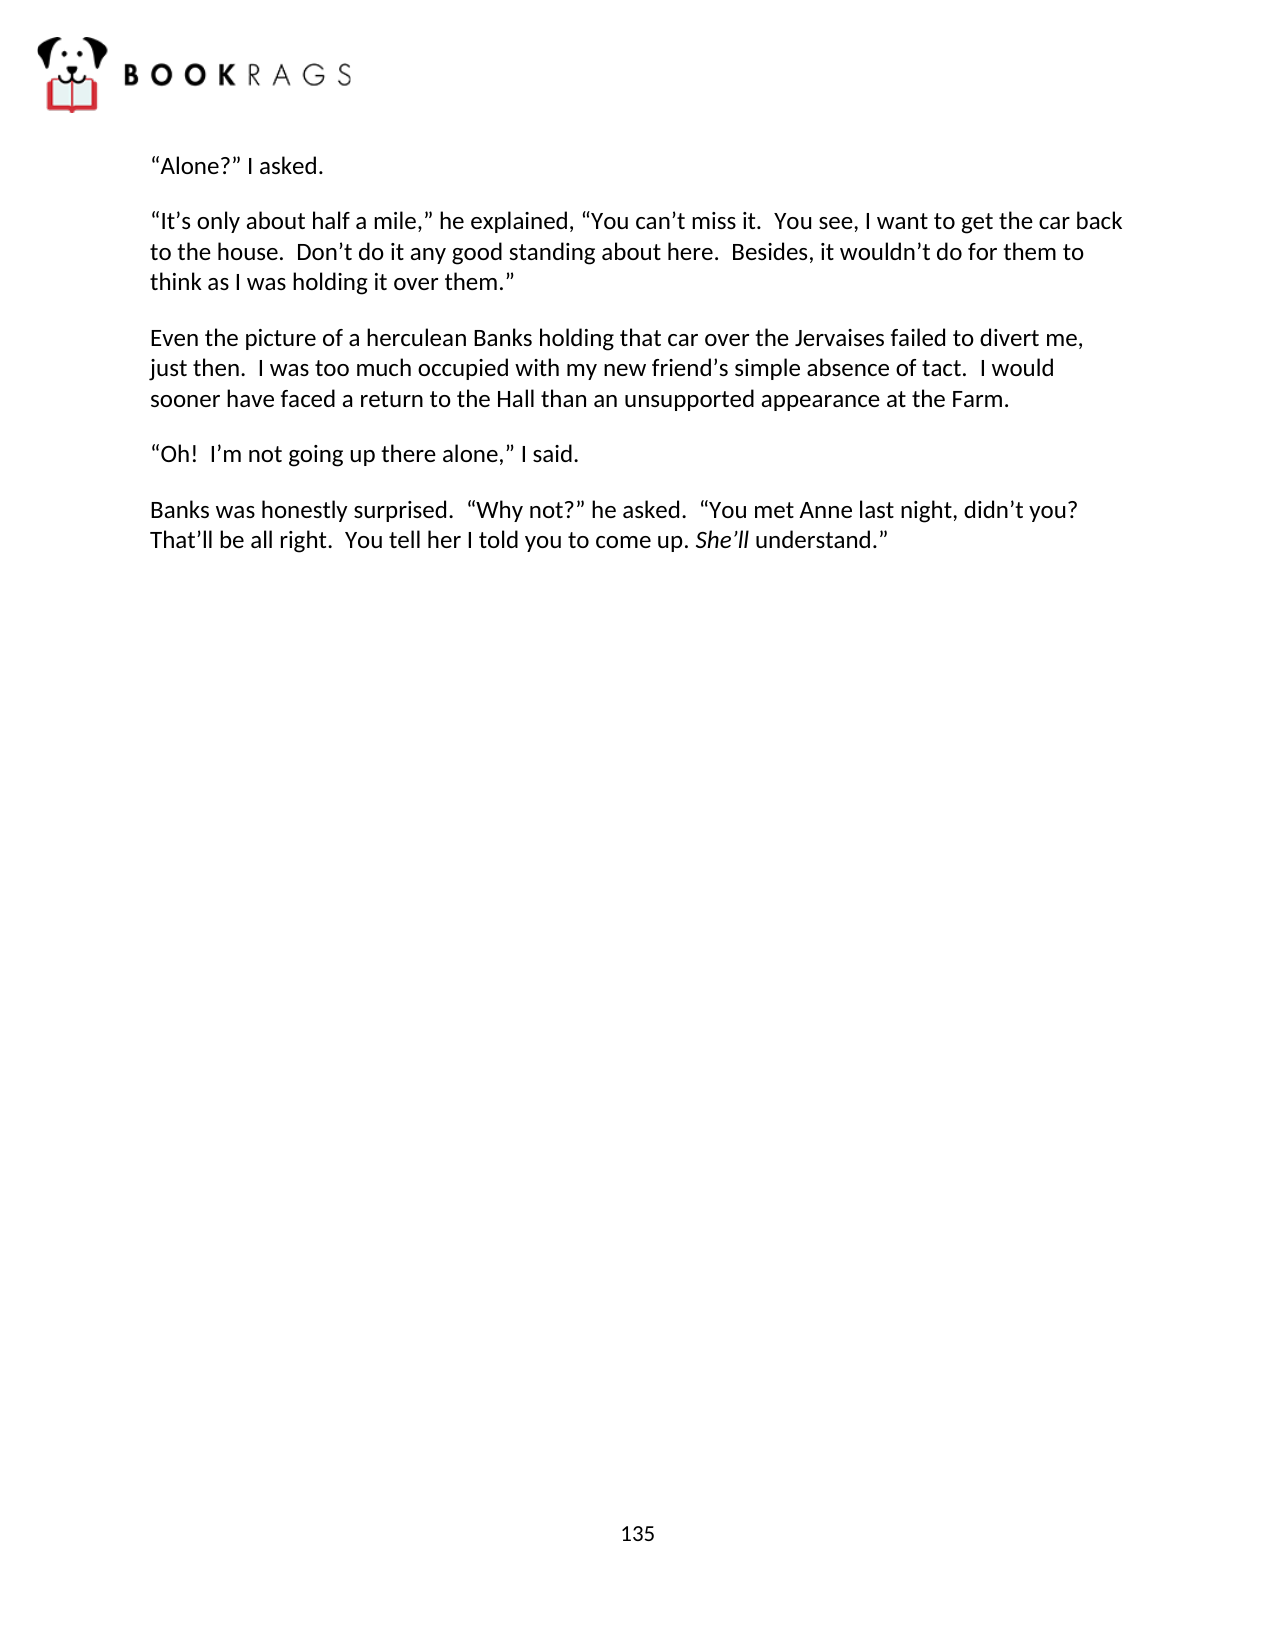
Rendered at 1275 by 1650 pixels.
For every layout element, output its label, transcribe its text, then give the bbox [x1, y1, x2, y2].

picture [37, 37, 351, 113]
text “It’s only about half a mile,” he explained, “You can’t miss it. You see, I want to get the car back to the house. Don’t do it any good standing about here. Besides, it wouldn’t do for them to think as I was holding it over them.” [150, 206, 1125, 297]
text “Alone?” I asked. [150, 150, 1125, 181]
text “Oh! I’m not going up there alone,” I said. [150, 439, 1125, 469]
text Even the picture of a herculean Banks holding that car over the Jervaises failed to divert me, just then. I was too much occupied with my new friend’s simple absence of tact. I would sooner have faced a return to the Hall than an unsupported appearance at the Farm. [150, 322, 1125, 414]
text Banks was honestly surprised. “Why not?” he asked. “You met Anne last night, didn’t you? That’ll be all right. You tell her I told you to come up. She’ll understand.” [150, 494, 1125, 555]
